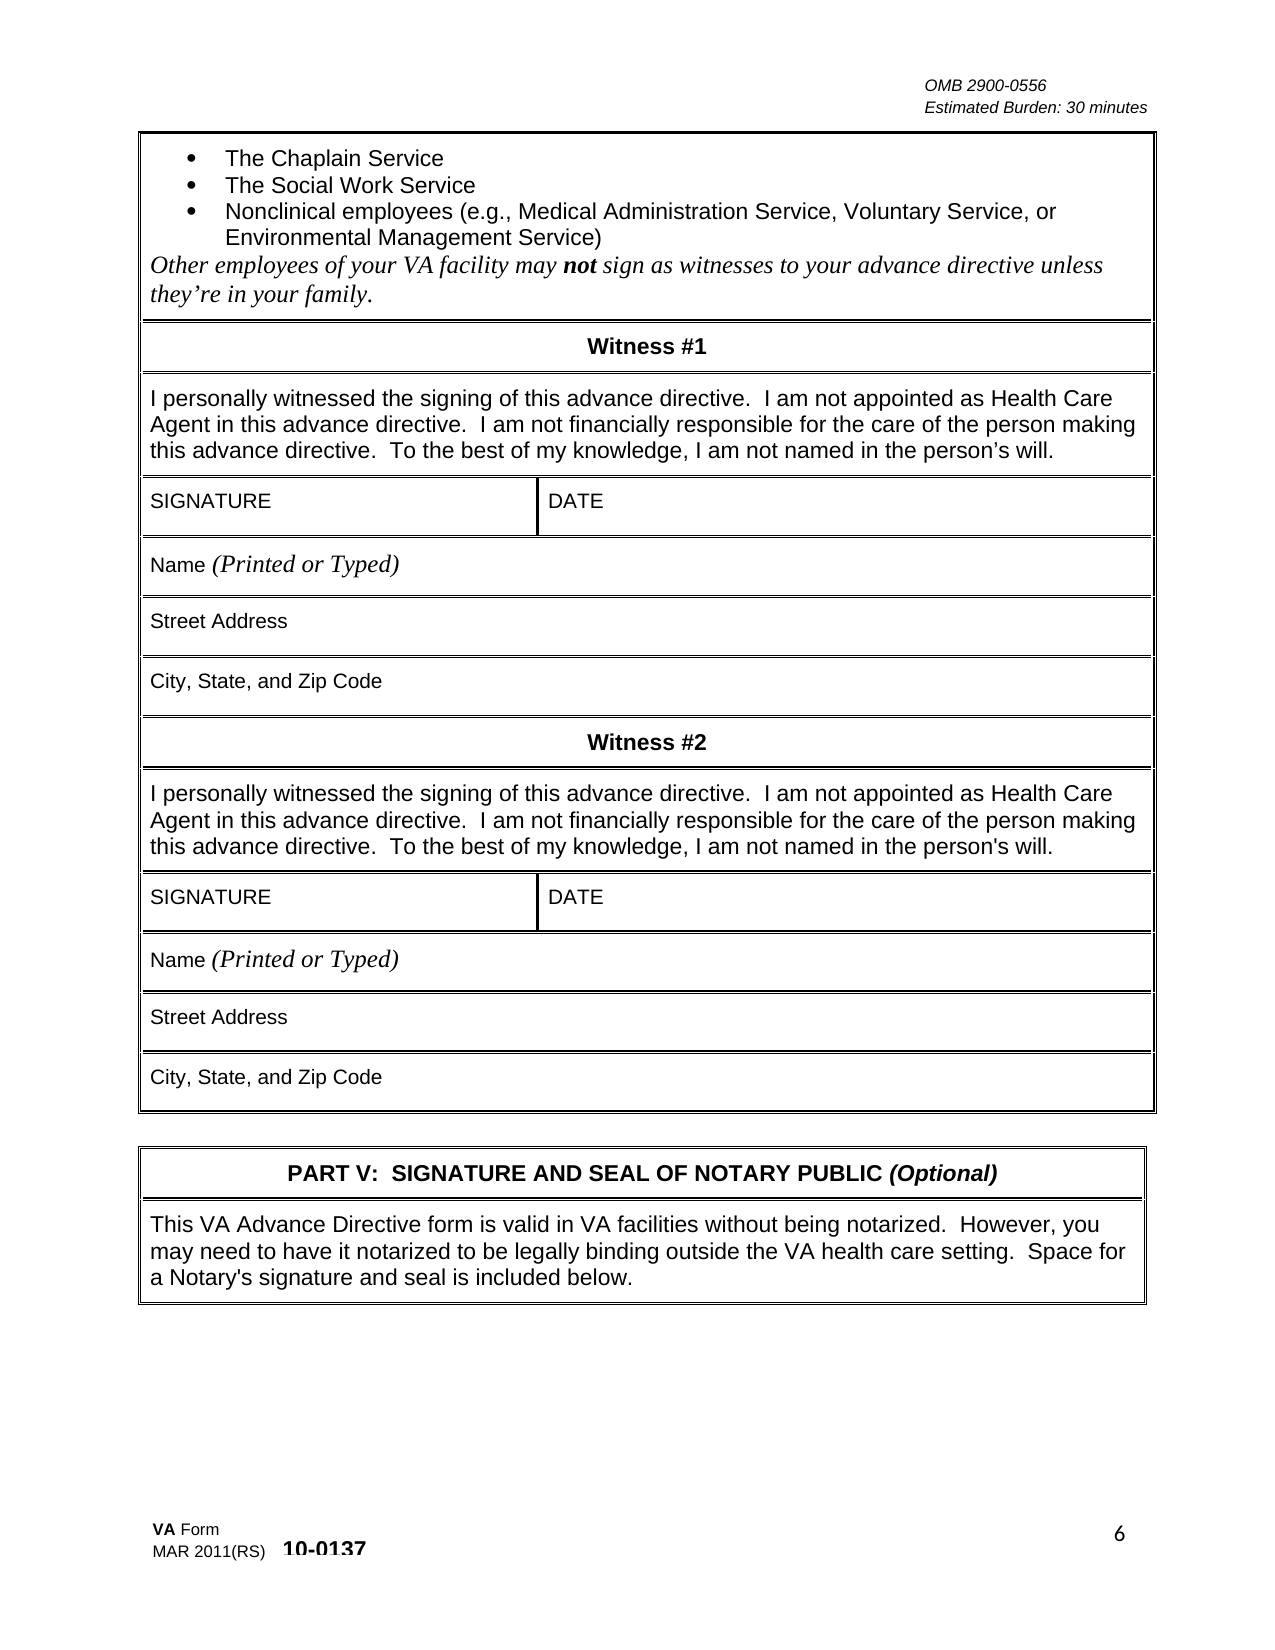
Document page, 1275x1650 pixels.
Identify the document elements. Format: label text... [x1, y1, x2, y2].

table_cell Name (Printed or Typed) [141, 930, 1154, 990]
table_cell DATE [539, 870, 1154, 930]
table_cell Name (Printed or Typed) [139, 535, 1155, 595]
table_cell SIGNATURE [141, 870, 536, 930]
table_cell Street Address [139, 595, 1155, 655]
table_cell SIGNATURE [139, 475, 537, 535]
table_cell Street Address [141, 990, 1154, 1050]
table_header PART V: SIGNATURE AND SEAL OF NOTARY PUBLIC (Optional) [141, 1149, 1144, 1197]
table_cell City, State, and Zip Code [139, 655, 1155, 715]
table_cell DATE [537, 475, 1155, 535]
table_cell Witness #1 [141, 319, 1154, 371]
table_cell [141, 134, 1153, 319]
table_cell I personally witnessed the signing of this advance directive. I am not appointed as Health Care Agent in this advance directive. I am not financially responsible for the care of the person making this advance directive. To the best of my knowledge, I am not named in the person’s will. [139, 371, 1155, 475]
table_cell City, State, and Zip Code [141, 1050, 1154, 1110]
table_cell I personally witnessed the signing of this advance directive. I am not appointed as Health Care Agent in this advance directive. I am not financially responsible for the care of the person making this advance directive. To the best of my knowledge, I am not named in the person's will. [141, 766, 1154, 870]
table_cell Witness #2 [139, 715, 1155, 766]
table_cell This VA Advance Directive form is valid in VA facilities without being notarized. However, you may need to have it notarized to be legally binding outside the VA health care setting. Space for a Notary's signature and seal is included below. [141, 1197, 1144, 1301]
